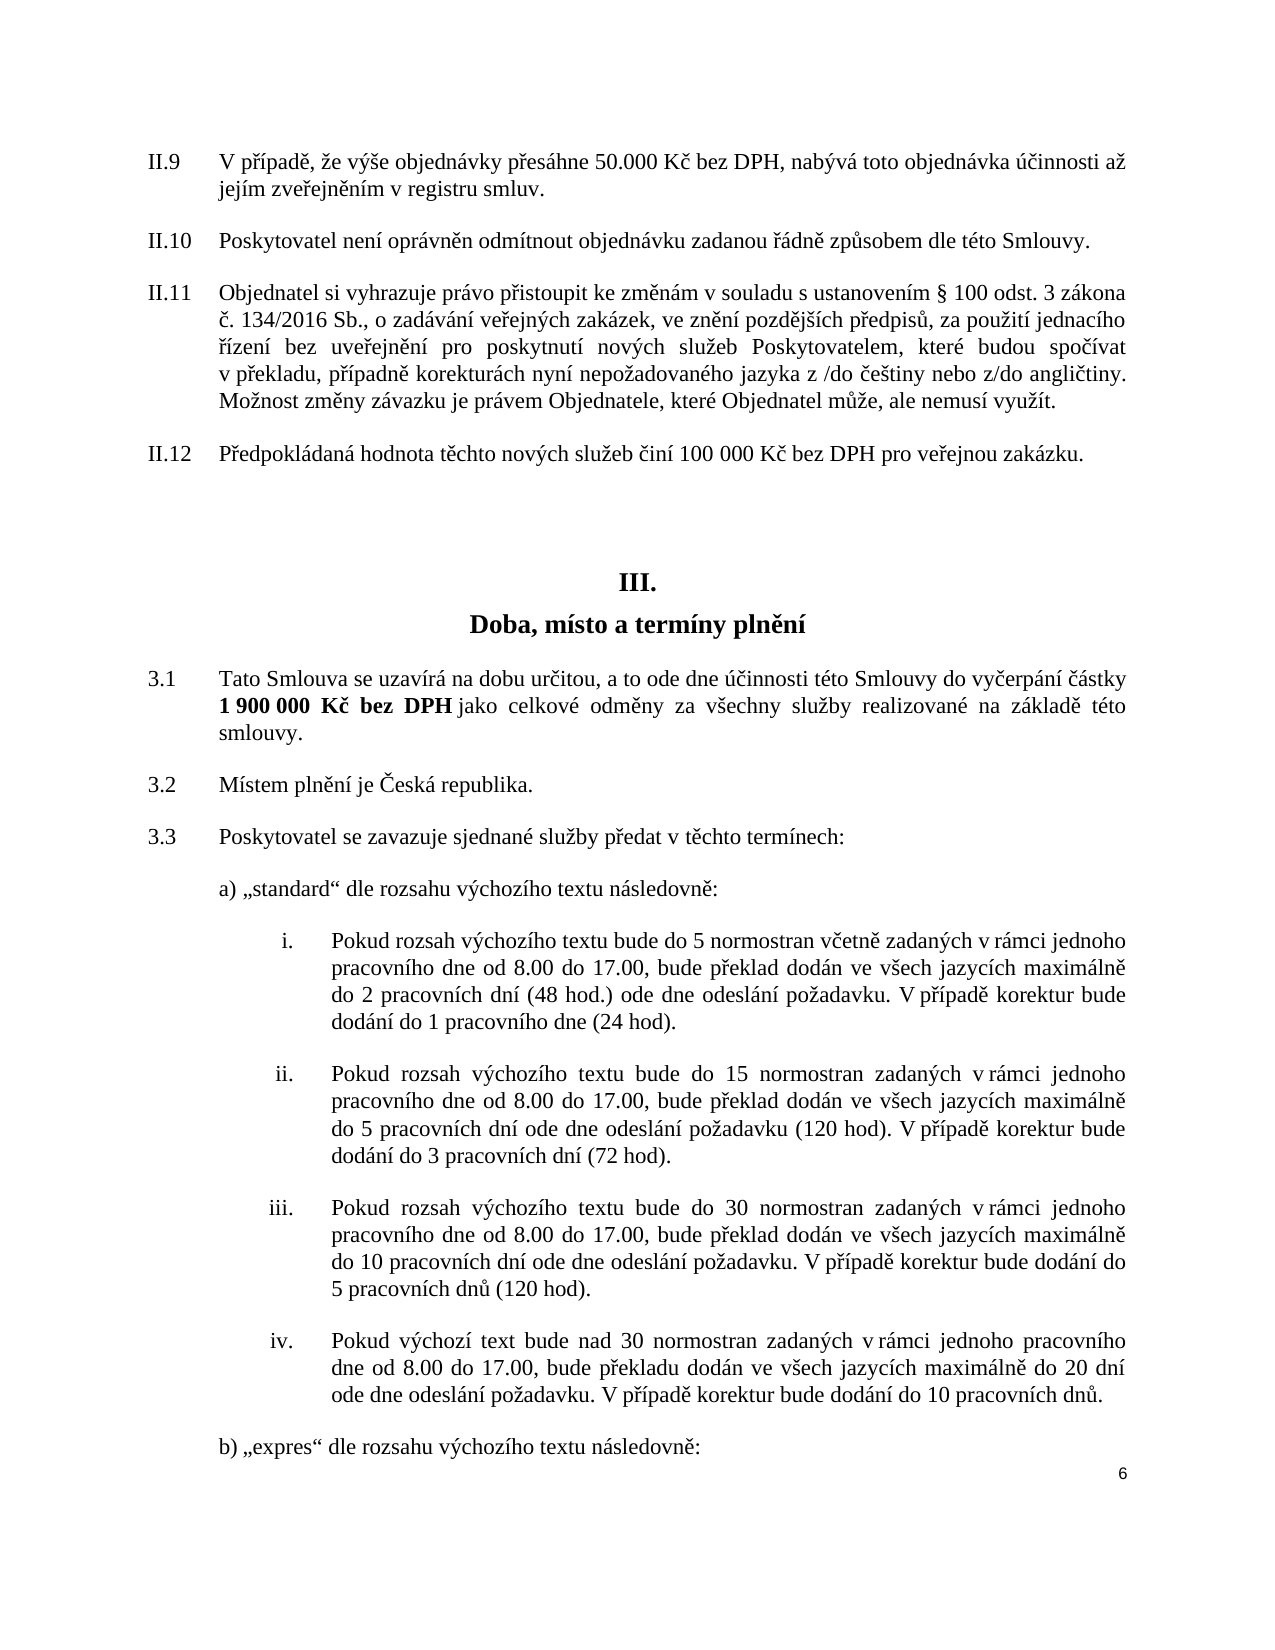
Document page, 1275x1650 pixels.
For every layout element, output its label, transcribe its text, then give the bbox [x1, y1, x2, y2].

subtitle Doba, místo a termíny plnění [148, 610, 1127, 639]
subtitle Předpokládaná hodnota těchto nových služeb činí 100 000 Kč bez DPH pro veřejnou zakázku. [148, 439, 1127, 466]
subtitle V případě, že výše objednávky přesáhne 50.000 Kč bez DPH, nabývá toto objednávka účinnosti až jejím zveřejněním v registru smluv. [148, 148, 1127, 202]
subtitle III. [148, 568, 1127, 598]
subtitle Poskytovatel se zavazuje sjednané služby předat v těchto termínech: [148, 823, 1127, 850]
subtitle Pokud rozsah výchozího textu bude do 5 normostran včetně zadaných v rámci jednoho pracovního dne od 8.00 do 17.00, bude překlad dodán ve všech jazycích maximálně do 2 pracovních dní (48 hod.) ode dne odeslání požadavku. V případě korektur bude dodání do 1 pracovního dne (24 hod). [293, 927, 1127, 1035]
subtitle Pokud výchozí text bude nad 30 normostran zadaných v rámci jednoho pracovního dne od 8.00 do 17.00, bude překladu dodán ve všech jazycích maximálně do 20 dní ode dne odeslání požadavku. V případě korektur bude dodání do 10 pracovních dnů. [293, 1327, 1127, 1408]
list Tato Smlouva se uzavírá na dobu určitou, a to ode dne účinnosti této Smlouvy do vyčerpání částky 1 900 000 Kč bez DPH jako celkové odměny za všechny služby realizované na základě této smlouvy. [148, 664, 1127, 746]
subtitle Pokud rozsah výchozího textu bude do 30 normostran zadaných v rámci jednoho pracovního dne od 8.00 do 17.00, bude překlad dodán ve všech jazycích maximálně do 10 pracovních dní ode dne odeslání požadavku. V případě korektur bude dodání do 5 pracovních dnů (120 hod). [293, 1193, 1127, 1302]
subtitle Objednatel si vyhrazuje právo přistoupit ke změnám v souladu s ustanovením § 100 odst. 3 zákona č. 134/2016 Sb., o zadávání veřejných zakázek, ve znění pozdějších předpisů, za použití jednacího řízení bez uveřejnění pro poskytnutí nových služeb Poskytovatelem, které budou spočívat v překladu, případně korekturách nyní nepožadovaného jazyka z /do češtiny nebo z/do angličtiny. Možnost změny závazku je právem Objednatele, které Objednatel může, ale nemusí využít. [148, 279, 1127, 414]
subtitle Pokud rozsah výchozího textu bude do 15 normostran zadaných v rámci jednoho pracovního dne od 8.00 do 17.00, bude překlad dodán ve všech jazycích maximálně do 5 pracovních dní ode dne odeslání požadavku (120 hod). V případě korektur bude dodání do 3 pracovních dní (72 hod). [293, 1060, 1127, 1168]
subtitle Místem plnění je Česká republika. [148, 771, 1127, 798]
subtitle Poskytovatel není oprávněn odmítnout objednávku zadanou řádně způsobem dle této Smlouvy. [148, 227, 1127, 254]
subtitle „standard“ dle rozsahu výchozího textu následovně: [218, 875, 1127, 902]
subtitle „expres“ dle rozsahu výchozího textu následovně: [218, 1433, 1127, 1460]
